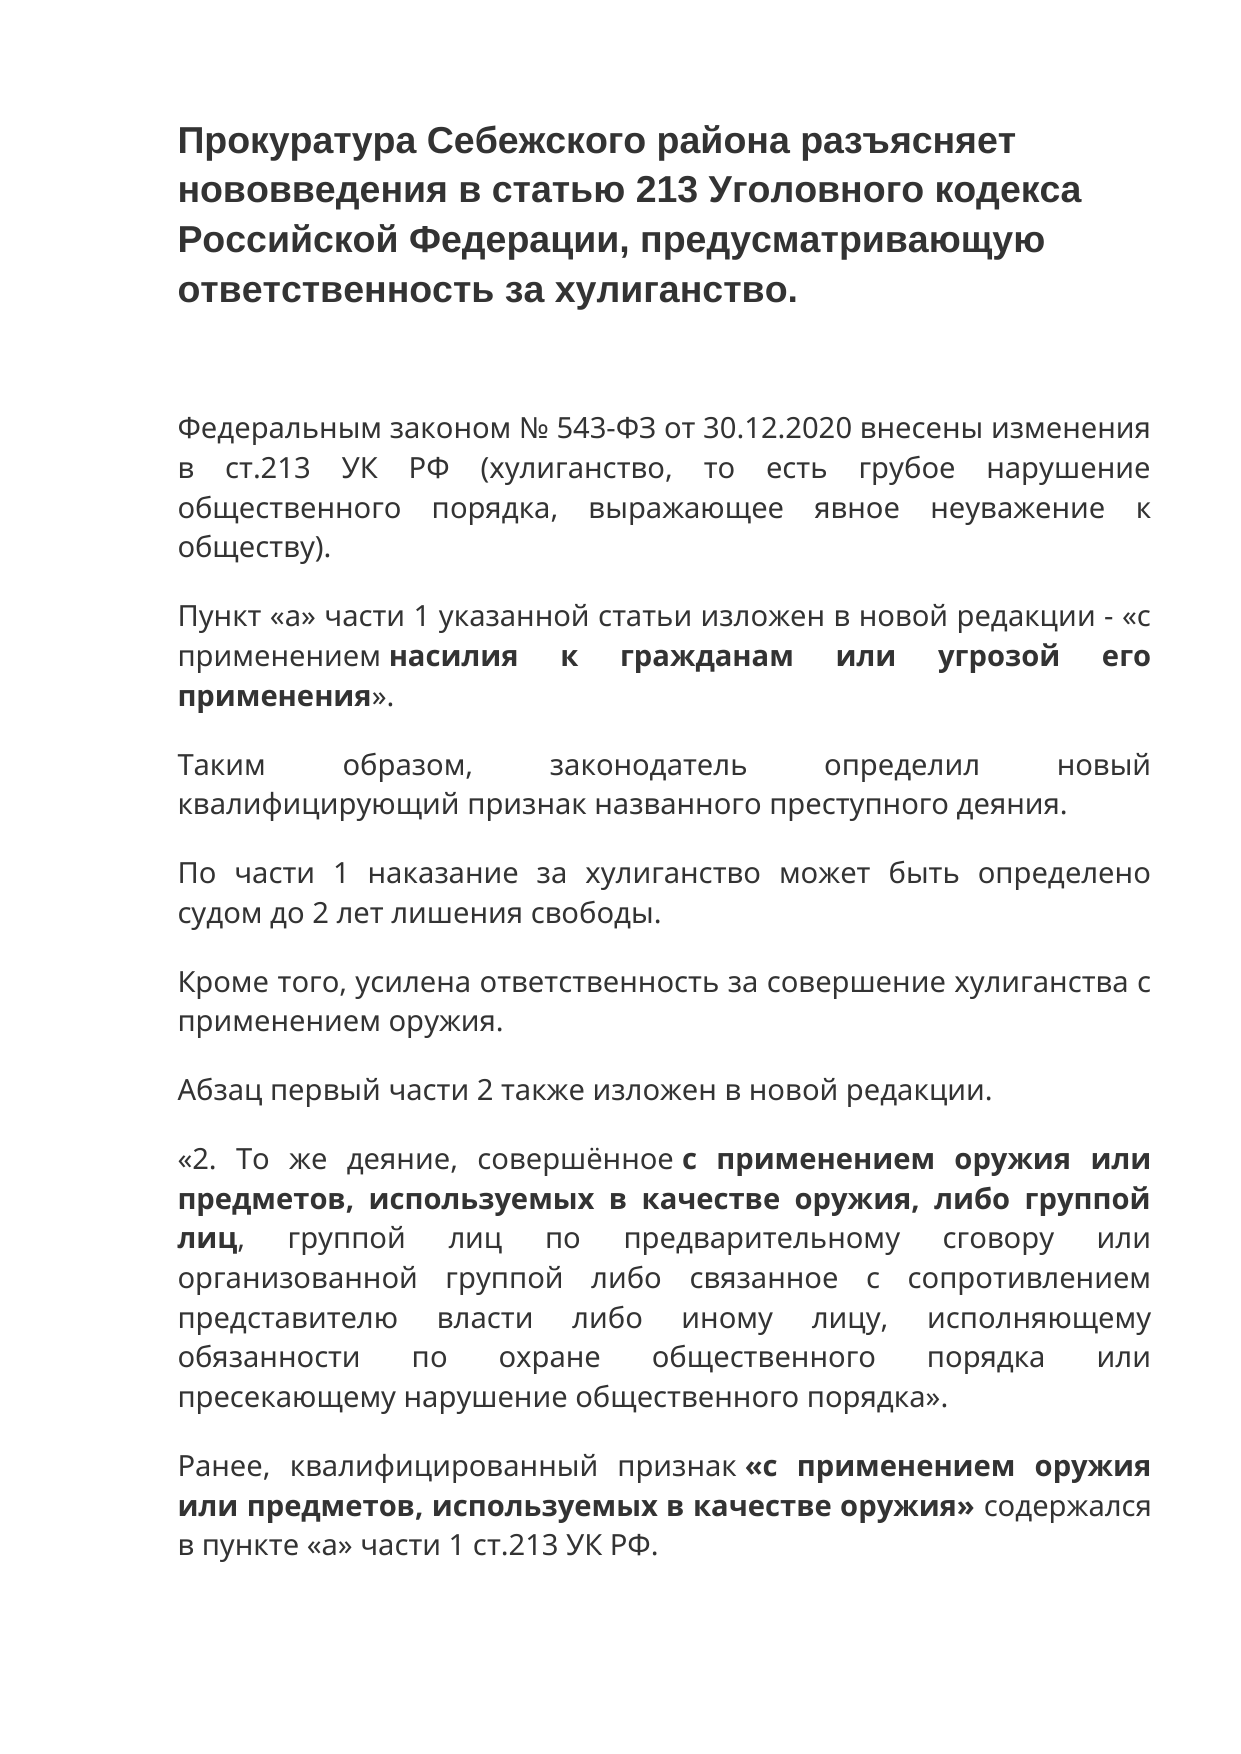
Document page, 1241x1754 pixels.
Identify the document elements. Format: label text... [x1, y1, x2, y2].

text Кроме того, усилена ответственность за совершение хулиганства с применением оружия. [177, 961, 1152, 1040]
text Ранее, квалифицированный признак «с применением оружия или предметов, используемых в качестве оружия» содержался в пункте «а» части 1 ст.213 УК РФ. [177, 1445, 1152, 1564]
text По части 1 наказание за хулиганство может быть определено судом до 2 лет лишения свободы. [177, 852, 1152, 932]
text Пункт «а» части 1 указанной статьи изложен в новой редакции - «с применением насилия к гражданам или угрозой его применения». [177, 596, 1152, 715]
text Таким образом, законодатель определил новый квалифицирующий признак названного преступного деяния. [177, 744, 1152, 823]
text Прокуратура Себежского района разъясняет нововведения в статью 213 Уголовного кодекса Российской Федерации, предусматривающую ответственность за хулиганство. [177, 118, 1152, 310]
text Абзац первый части 2 также изложен в новой редакции. [177, 1069, 1152, 1109]
text «2. То же деяние, совершённое с применением оружия или предметов, используемых в качестве оружия, либо группой лиц, группой лиц по предварительному сговору или организованной группой либо связанное с сопротивлением представителю власти либо иному лицу, исполняющему обязанности по охране общественного порядка или пресекающему нарушение общественного порядка». [177, 1138, 1152, 1416]
text Федеральным законом № 543-ФЗ от 30.12.2020 внесены изменения в ст.213 УК РФ (хулиганство, то есть грубое нарушение общественного порядка, выражающее явное неуважение к обществу). [177, 408, 1152, 566]
